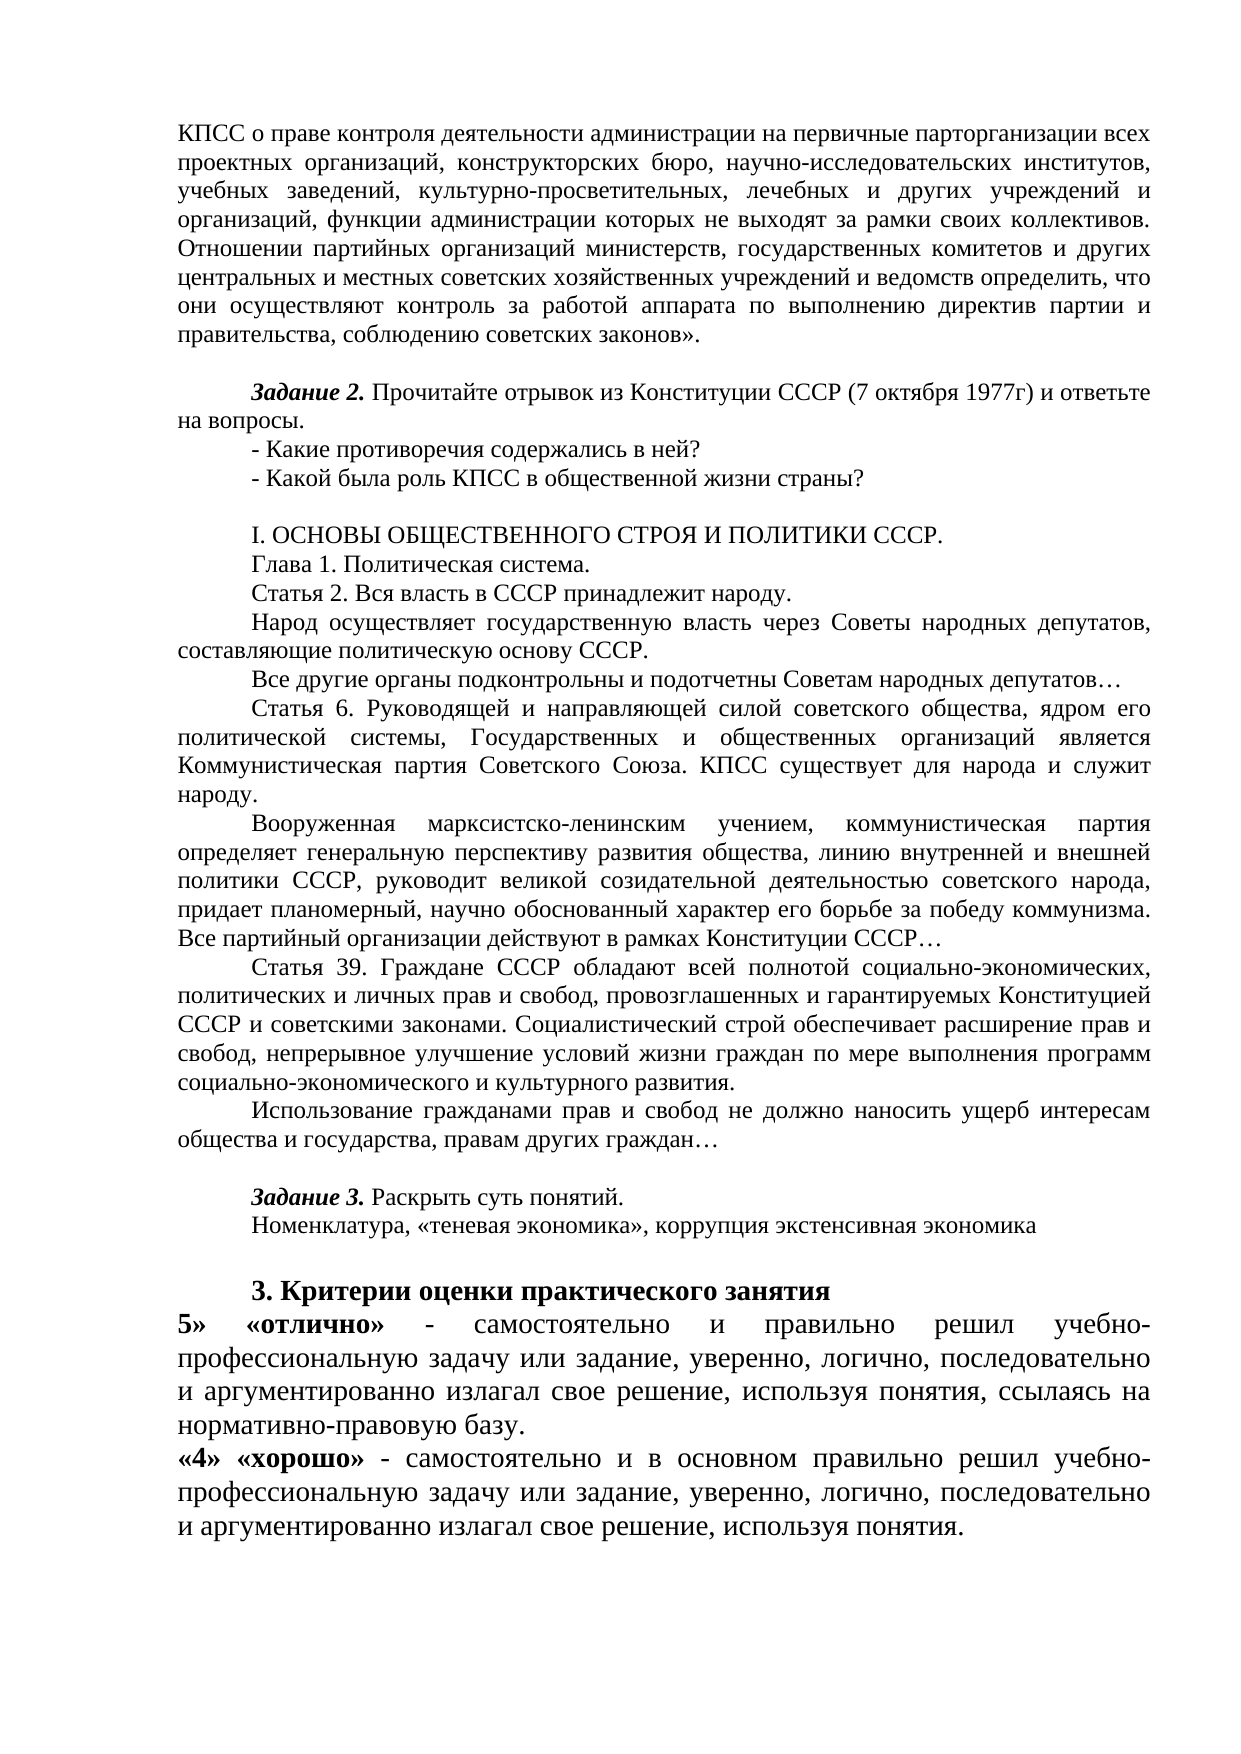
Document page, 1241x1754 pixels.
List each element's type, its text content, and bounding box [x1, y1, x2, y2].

text - Какие противоречия содержались в ней? [177, 434, 1152, 463]
text Статья 39. Граждане СССР обладают всей полнотой социально-экономических, политических и личных прав и свобод, провозглашенных и гарантируемых Конституцией СССР и советскими законами. Социалистический строй обеспечивает расширение прав и свобод, непрерывное улучшение условий жизни граждан по мере выполнения программ социально-экономического и культурного развития. [177, 952, 1152, 1096]
text 5» «отлично» - самостоятельно и правильно решил учебно-профессиональную задачу или задание, уверенно, логично, последовательно и аргументированно излагал свое решение, используя понятия, ссылаясь на нормативно-правовую базу. [177, 1306, 1152, 1441]
text I. ОСНОВЫ ОБЩЕСТВЕННОГО СТРОЯ И ПОЛИТИКИ СССР. [177, 521, 1152, 549]
text Использование гражданами прав и свобод не должно наносить ущерб интересам общества и государства, правам других граждан… [177, 1096, 1152, 1153]
text Статья 6. Руководящей и направляющей силой советского общества, ядром его политической системы, Государственных и общественных организаций является Коммунистическая партия Советского Союза. КПСС существует для народа и служит народу. [177, 693, 1152, 808]
text Вооруженная марксистско-ленинским учением, коммунистическая партия определяет генеральную перспективу развития общества, линию внутренней и внешней политики СССР, руководит великой созидательной деятельностью советского народа, придает планомерный, научно обоснованный характер его борьбе за победу коммунизма. Все партийный организации действуют в рамках Конституции СССР… [177, 808, 1152, 952]
text Статья 2. Вся власть в СССР принадлежит народу. [177, 578, 1152, 607]
text 3. Критерии оценки практического занятия [177, 1273, 1152, 1306]
text - Какой была роль КПСС в общественной жизни страны? [177, 463, 1152, 492]
text Все другие органы подконтрольны и подотчетны Советам народных депутатов… [177, 664, 1152, 693]
text Задание 2. Прочитайте отрывок из Конституции СССР (7 октября 1977г) и ответьте на вопросы. [177, 377, 1152, 434]
text Глава 1. Политическая система. [177, 549, 1152, 578]
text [177, 118, 1152, 348]
text Задание 3. Раскрыть суть понятий. [177, 1182, 1152, 1211]
text «4» «хорошо» - самостоятельно и в основном правильно решил учебно-профессиональную задачу или задание, уверенно, логично, последовательно и аргументированно излагал свое решение, используя понятия. [177, 1441, 1152, 1541]
text Народ осуществляет государственную власть через Советы народных депутатов, составляющие политическую основу СССР. [177, 607, 1152, 664]
text Номенклатура, «теневая экономика», коррупция экстенсивная экономика [177, 1211, 1152, 1239]
